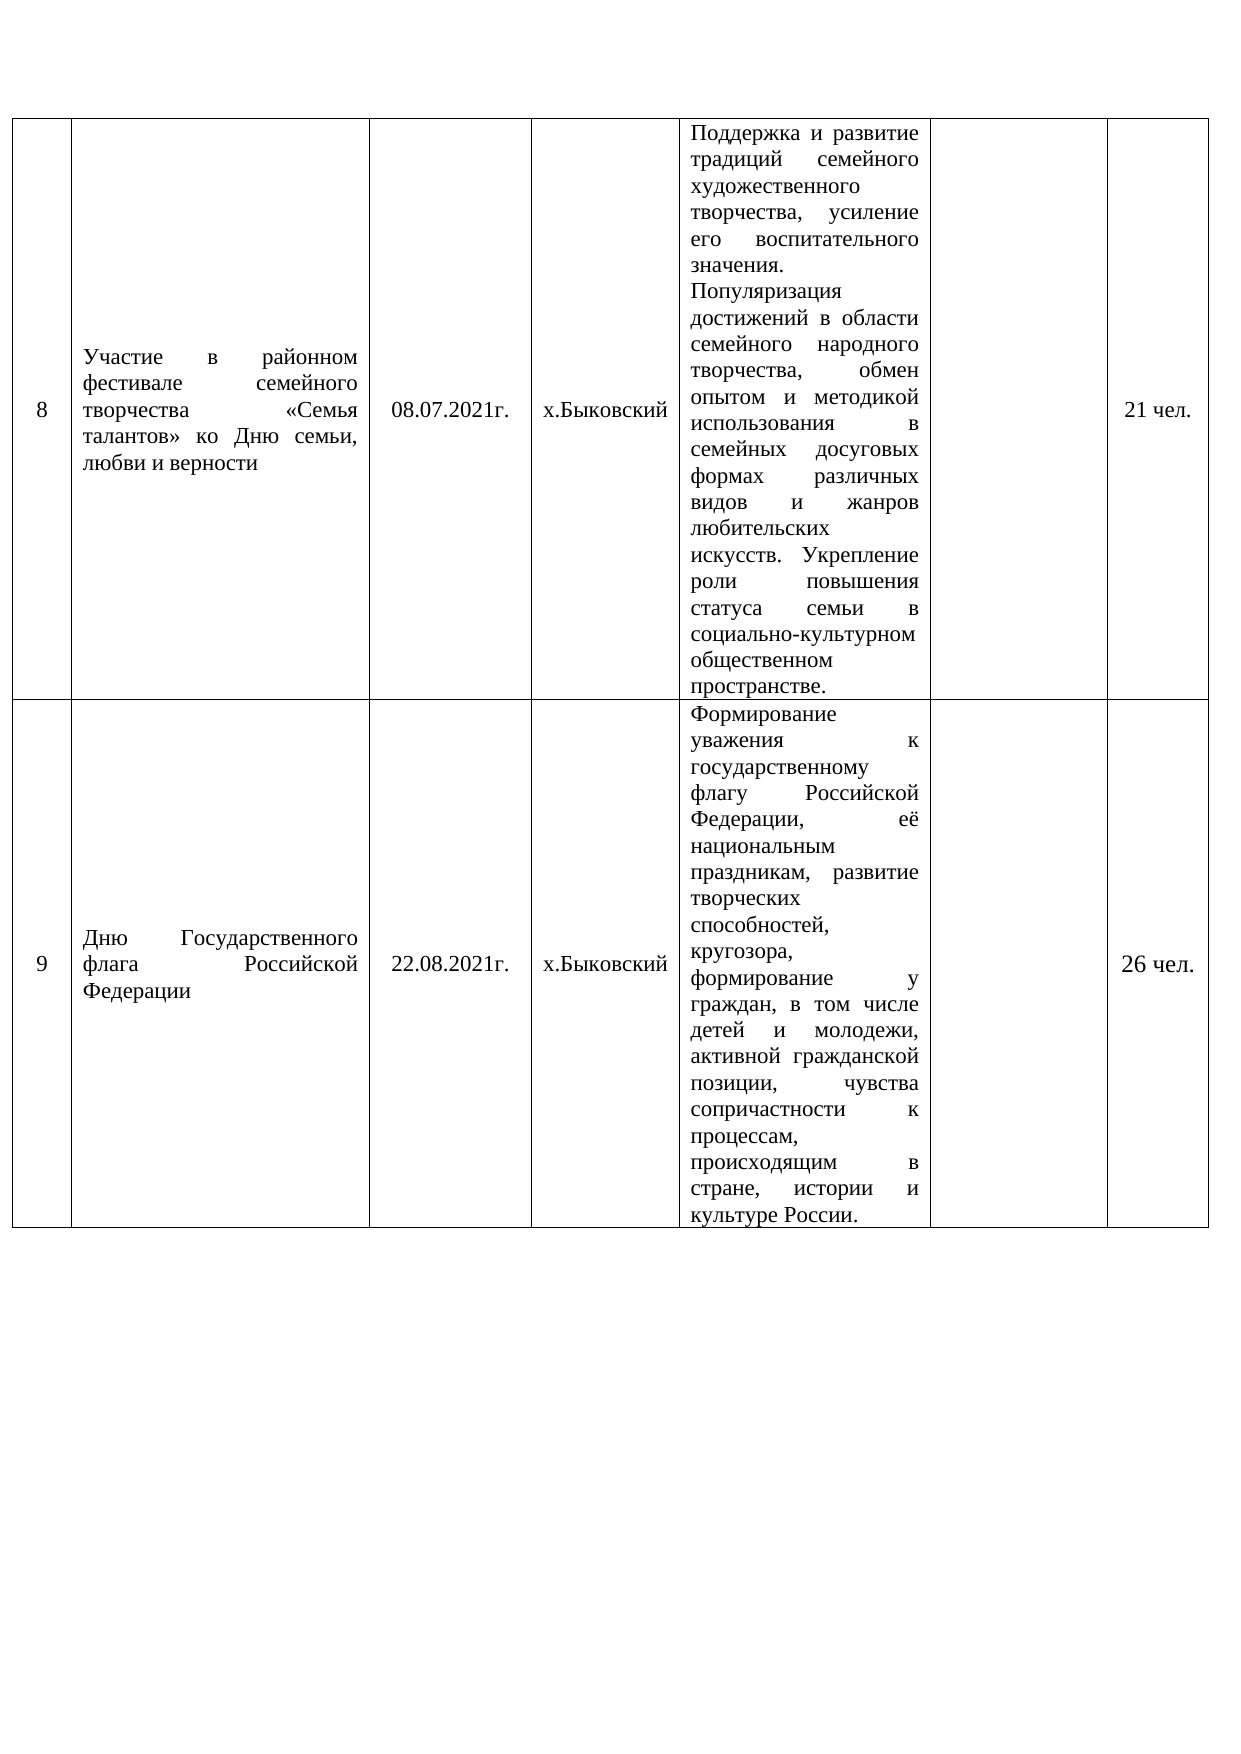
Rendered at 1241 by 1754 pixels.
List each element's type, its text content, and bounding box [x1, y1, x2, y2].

table_cell 26 чел. [1108, 700, 1208, 1227]
table_cell 08.07.2021г. [370, 119, 531, 699]
table_cell 21 чел. [1108, 119, 1208, 699]
table_cell 8 [13, 119, 71, 699]
table_cell 22.08.2021г. [370, 700, 531, 1227]
table_cell Формирование уважения к государственному флагу Российской Федерации, её национальным праздникам, развитие творческих способностей, кругозора, формирование у граждан, в том числе детей и молодежи, активной гражданской позиции, чувства сопричастности к процессам, происходящим в стране, истории и культуре России. [680, 700, 930, 1227]
table_cell х.Быковский [532, 119, 679, 699]
table_cell Участие в районном фестивале семейного творчества «Семья талантов» ко Дню семьи, любви и верности [72, 119, 369, 699]
table_cell [931, 700, 1107, 1227]
table_cell 9 [13, 700, 71, 1227]
table_cell [931, 119, 1107, 699]
table_cell Дню Государственного флага Российской Федерации [72, 700, 369, 1227]
table_cell Поддержка и развитие традиций семейного художественного творчества, усиление его воспитательного значения. Популяризация достижений в области семейного народного творчества, обмен опытом и методикой использования в семейных досуговых формах различных видов и жанров любительских искусств. Укрепление роли повышения статуса семьи в социально-культурном общественном пространстве. [680, 119, 930, 699]
table_cell х.Быковский [532, 700, 679, 1227]
